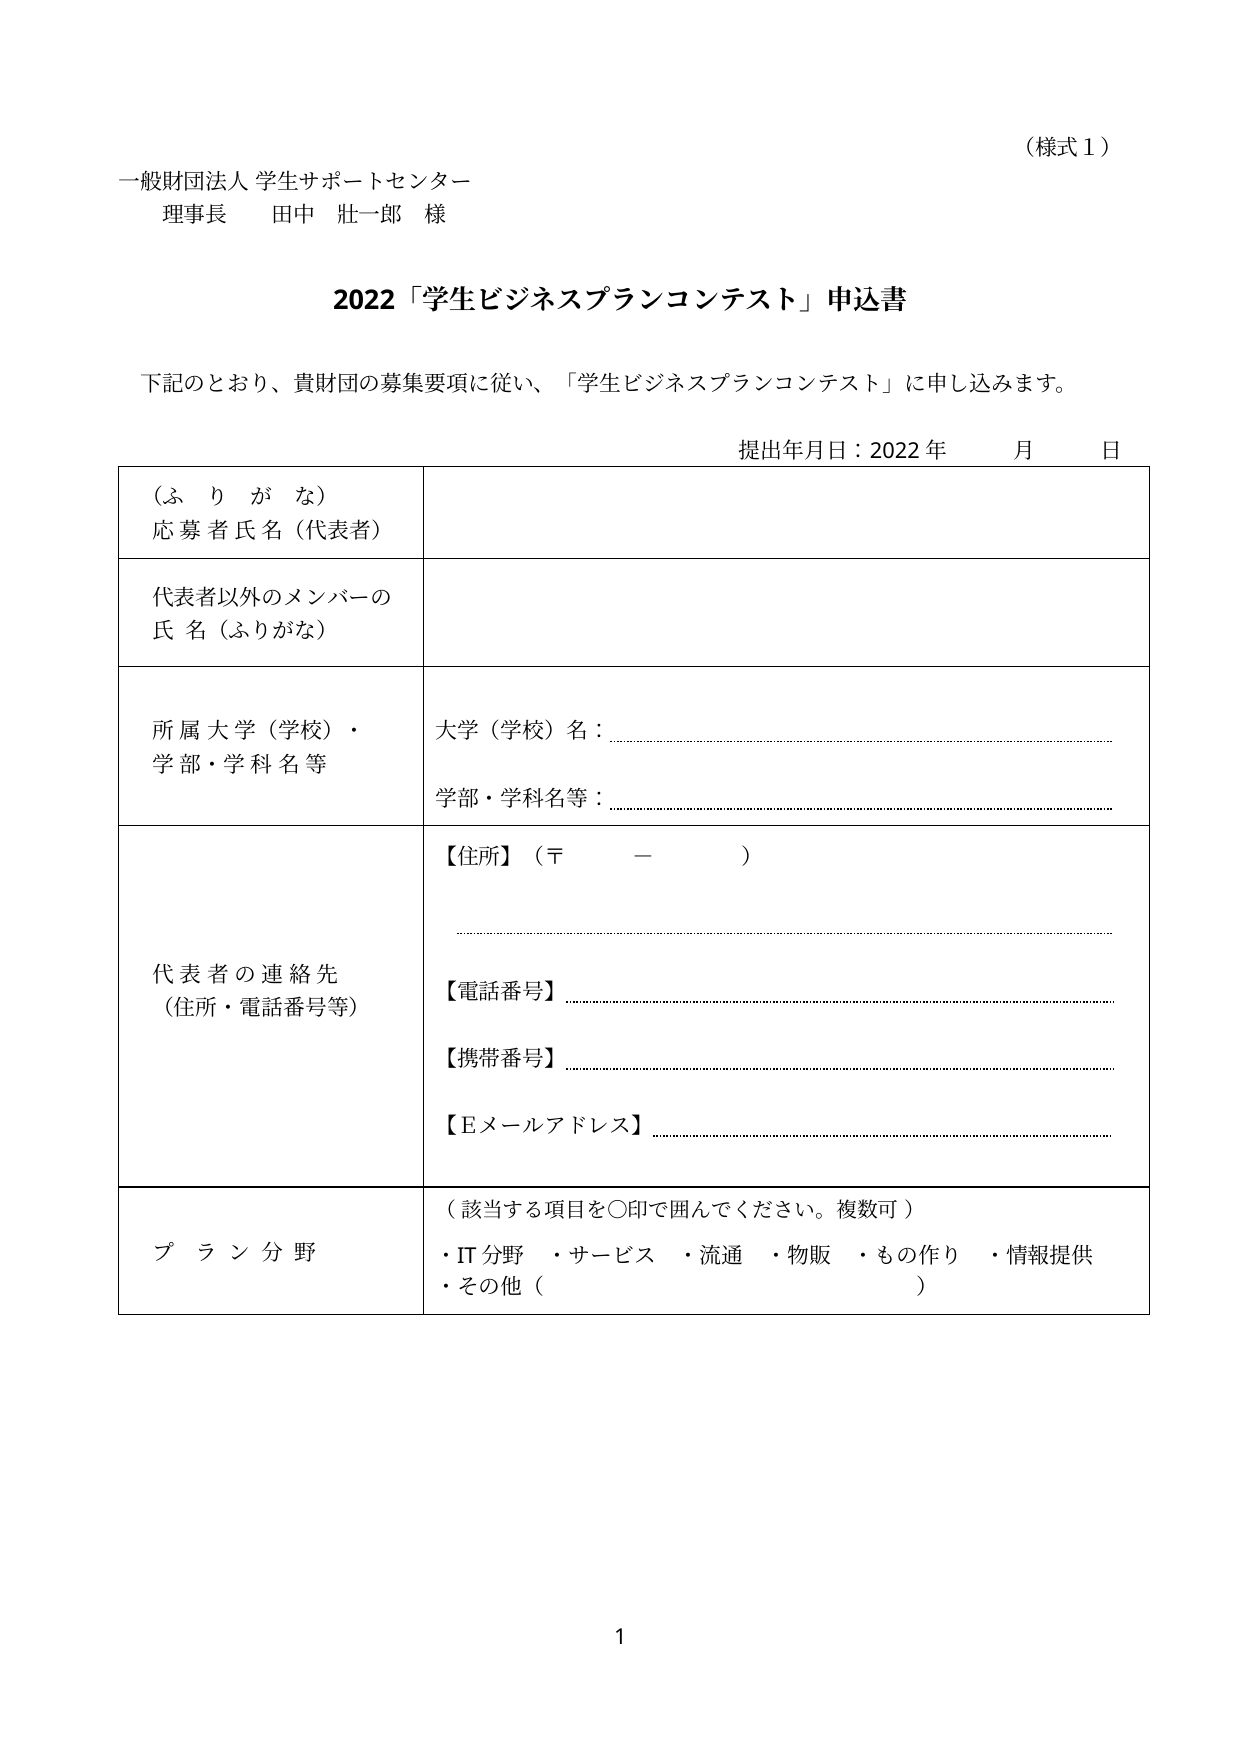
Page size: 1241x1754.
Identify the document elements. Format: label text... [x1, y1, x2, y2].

table_header （ふ り が な） 応 募 者 氏 名（代表者） [119, 467, 423, 558]
text 2022「学生ビジネスプランコンテスト」申込書 [118, 264, 1122, 331]
text 一般財団法人 学生サポートセンター [118, 163, 1122, 197]
text 提出年月日：2022 年 月 日 [118, 432, 1122, 466]
table_cell 【住所】（〒 － ） 【電話番号】 【携帯番号】 【Ｅメールアドレス】 [424, 826, 1149, 1186]
table_cell 所 属 大 学（学校）・ 学 部・学 科 名 等 [119, 667, 423, 825]
table_cell プ ラ ン 分 野 [119, 1188, 423, 1313]
table_cell 代 表 者 の 連 絡 先 （住所・電話番号等） [119, 826, 423, 1186]
table_header [424, 467, 1149, 558]
table_cell （ 該当する項目を○印で囲んでください。複数可 ） ・IT分野 ・サービス ・流通 ・物販 ・もの作り ・情報提供 ・その他（ ） [424, 1188, 1149, 1313]
text （様式１） [118, 129, 1122, 163]
text 下記のとおり、貴財団の募集要項に従い、「学生ビジネスプランコンテスト」に申し込みます。 [118, 365, 1122, 398]
table_cell 代表者以外のメンバーの氏 名（ふりがな） [119, 559, 423, 666]
text 理事長 田中 壯一郎 様 [118, 197, 1122, 230]
table_cell 大学（学校）名： 学部・学科名等： [424, 667, 1149, 825]
table_cell [424, 559, 1149, 666]
